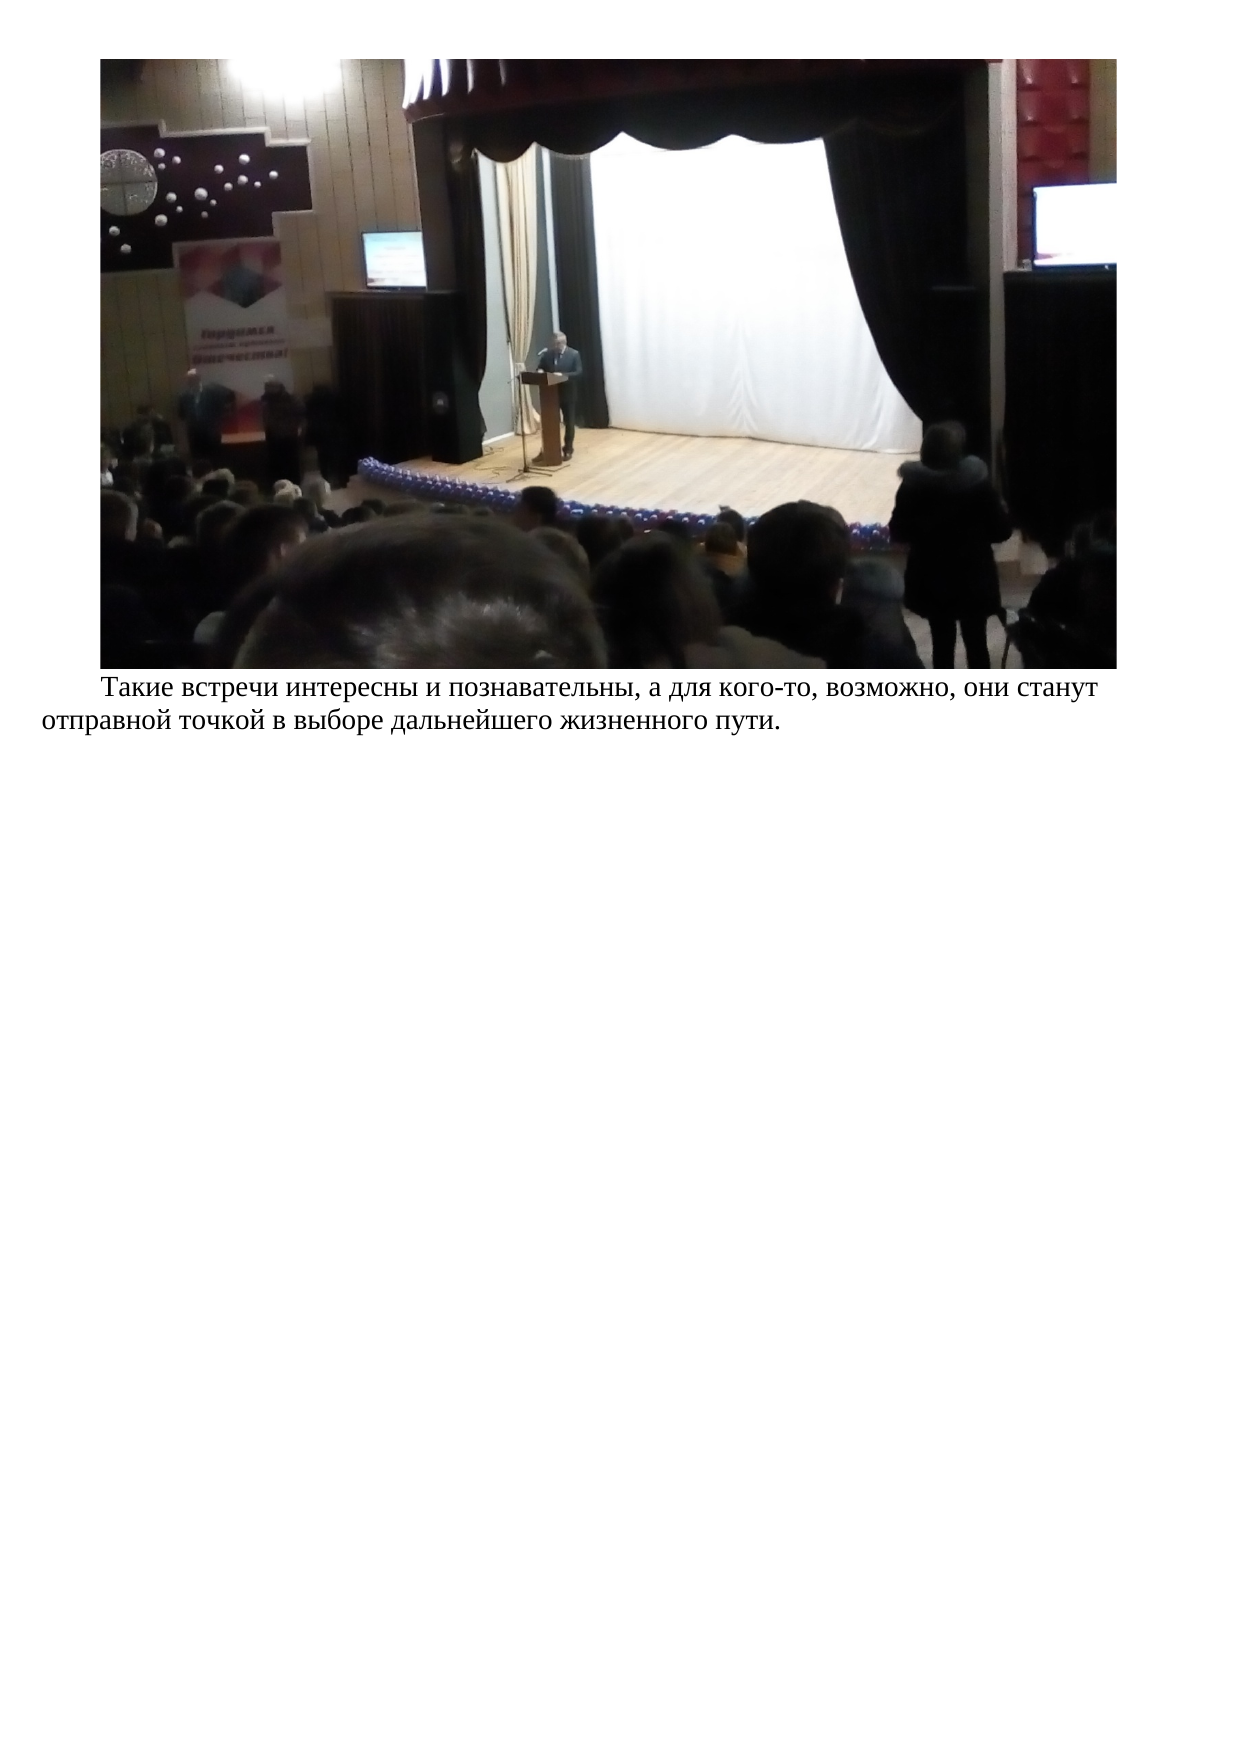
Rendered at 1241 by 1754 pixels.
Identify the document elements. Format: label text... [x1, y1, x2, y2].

text Такие встречи интересны и познавательны, а для кого-то, возможно, они станут отправной точкой в выборе дальнейшего жизненного пути. [41, 669, 1181, 736]
picture [100, 59, 1117, 669]
